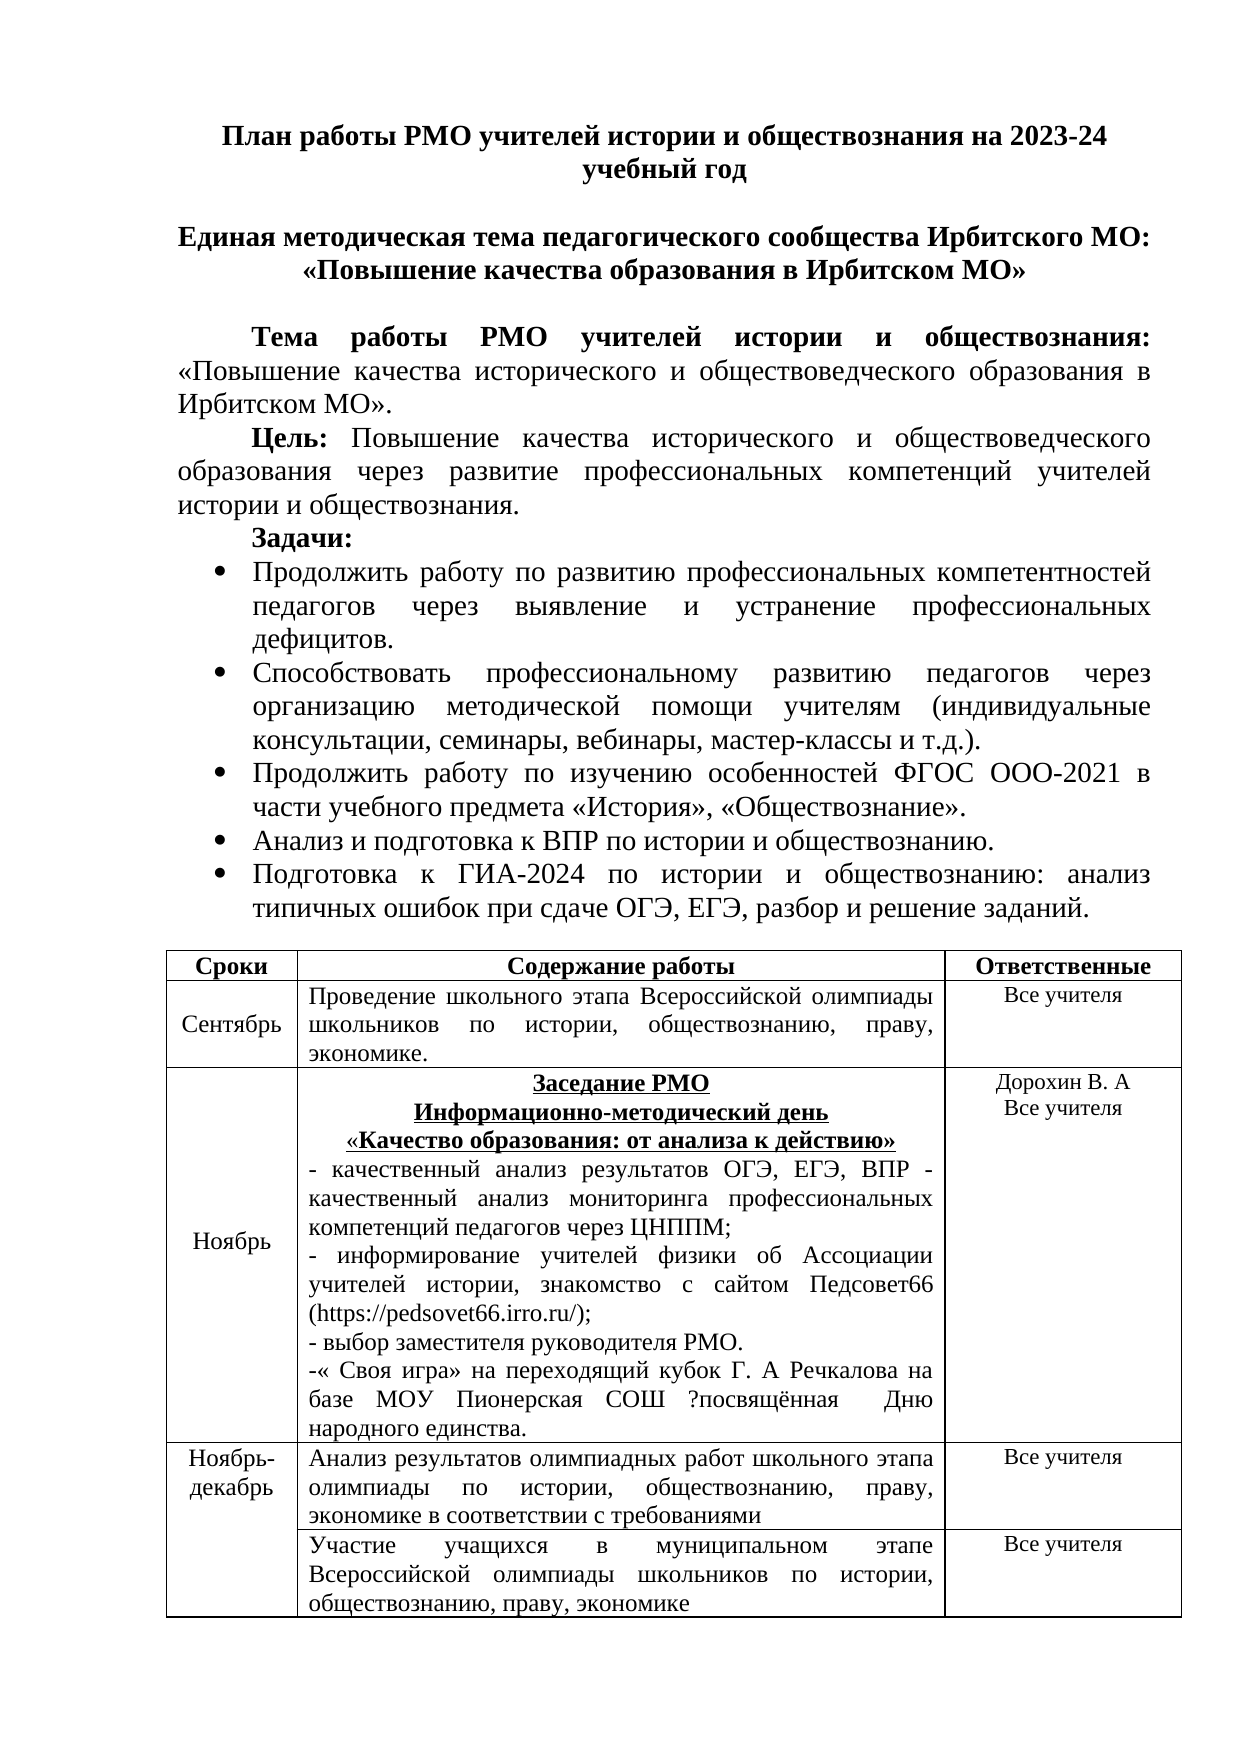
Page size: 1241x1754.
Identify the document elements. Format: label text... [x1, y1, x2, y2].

table_header Ответственные [946, 951, 1181, 980]
table_cell Ноябрь [167, 1068, 297, 1442]
text Единая методическая тема педагогического сообщества Ирбитского МО: [177, 219, 1152, 252]
list Способствовать профессиональному развитию педагогов через организацию методической помощи учителям (индивидуальные консультации, семинары, вебинары, мастер-классы и т.д.). [215, 655, 1152, 756]
table_cell Все учителя [946, 981, 1181, 1067]
table_cell Анализ результатов олимпиадных работ школьного этапа олимпиады по истории, обществознанию, праву, экономике в соответствии с требованиями [298, 1443, 944, 1529]
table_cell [298, 1530, 944, 1616]
table_cell Дорохин В. А Все учителя [946, 1068, 1181, 1442]
table_cell Все учителя [946, 1443, 1181, 1529]
text Задачи: [177, 521, 1152, 554]
list Анализ и подготовка к ВПР по истории и обществознанию. [215, 823, 1152, 856]
table_cell Заседание РМО Информационно-методический день «Качество образования: от анализа к действию» - качественный анализ результатов ОГЭ, ЕГЭ, ВПР - качественный анализ мониторинга профессиональных компетенций педагогов через ЦНППМ; - информирование учителей физики об Ассоциации учителей истории, знакомство с сайтом Педсовет66 (https://pedsovet66.irro.ru/); - выбор заместителя руководителя РМО. -« Своя игра» на переходящий кубок Г. А Речкалова на базе МОУ Пионерская СОШ ?посвящённая Дню народного единства. [298, 1068, 944, 1442]
list Продолжить работу по изучению особенностей ФГОС ООО-2021 в части учебного предмета «История», «Обществознание». [215, 756, 1152, 823]
list Подготовка к ГИА-2024 по истории и обществознанию: анализ типичных ошибок при сдаче ОГЭ, ЕГЭ, разбор и решение заданий. [215, 856, 1152, 924]
table_header Сроки [167, 951, 297, 980]
table_cell Сентябрь [167, 981, 297, 1067]
list Продолжить работу по развитию профессиональных компетентностей педагогов через выявление и устранение профессиональных дефицитов. [215, 554, 1152, 655]
text «Повышение качества образования в Ирбитском МО» [177, 252, 1152, 286]
table_cell Все учителя [946, 1530, 1181, 1616]
text План работы РМО учителей истории и обществознания на 2023-24 учебный год [177, 118, 1152, 185]
table_cell Ноябрь-декабрь [167, 1443, 297, 1616]
text Цель: Повышение качества исторического и обществоведческого образования через развитие профессиональных компетенций учителей истории и обществознания. [177, 420, 1152, 521]
text Тема работы РМО учителей истории и обществознания: «Повышение качества исторического и обществоведческого образования в Ирбитском МО». [177, 319, 1152, 420]
table_cell Проведение школьного этапа Всероссийской олимпиады школьников по истории, обществознанию, праву, экономике. [298, 981, 944, 1067]
table_header Содержание работы [298, 951, 944, 980]
